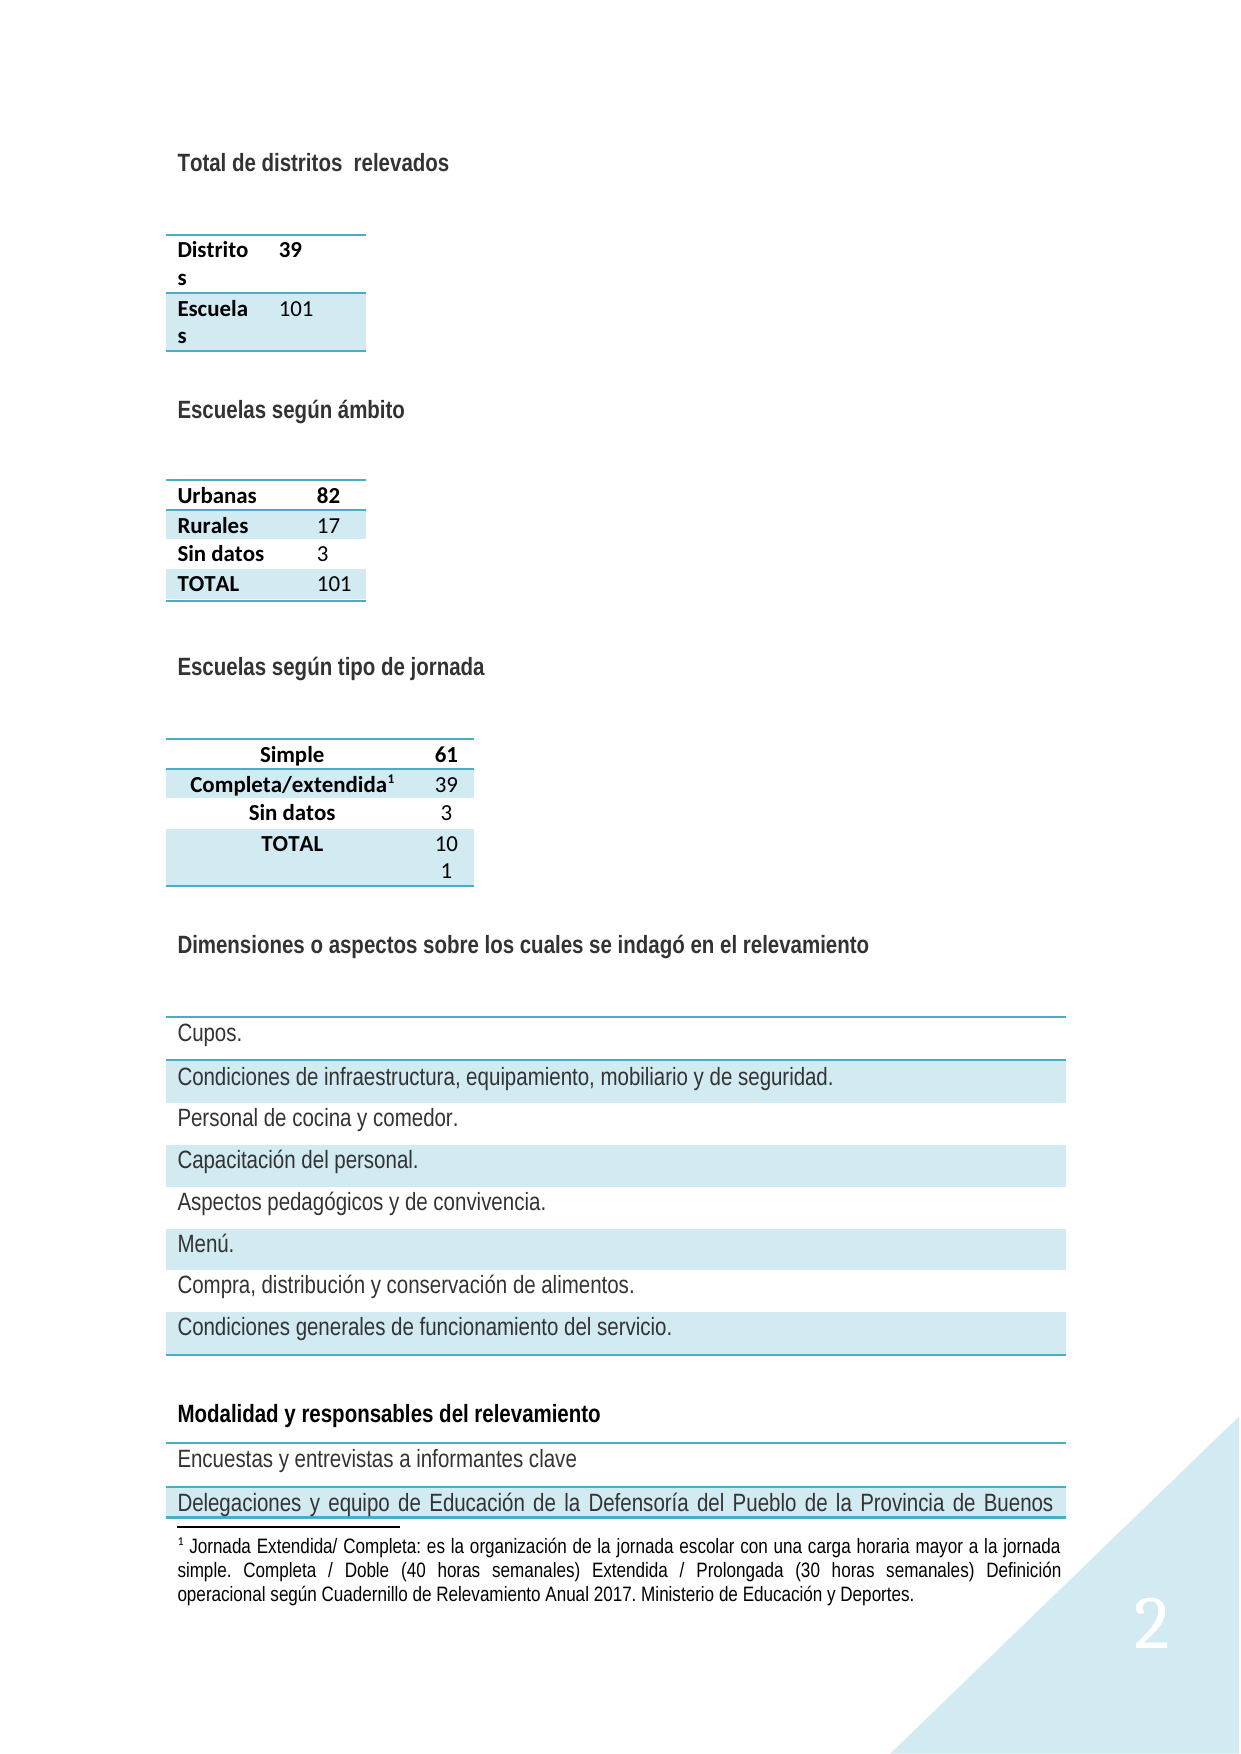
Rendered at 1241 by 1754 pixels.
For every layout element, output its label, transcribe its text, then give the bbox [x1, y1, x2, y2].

table_header Encuestas y entrevistas a informantes clave [166, 1444, 1066, 1486]
table_cell 3 [305, 539, 366, 569]
table_header Cupos. [166, 1018, 1066, 1059]
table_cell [166, 1488, 1066, 1516]
text Total de distritos relevados [177, 148, 1063, 176]
table_cell TOTAL [166, 569, 305, 599]
table_cell Personal de cocina y comedor. [166, 1103, 1066, 1145]
table_cell Compra, distribución y conservación de alimentos. [166, 1270, 1066, 1312]
table_header 61 [418, 740, 474, 768]
table_cell 17 [305, 511, 366, 539]
text Escuelas según ámbito [177, 395, 1063, 423]
table_header 82 [305, 481, 366, 509]
table_cell 3 [418, 799, 474, 829]
table_cell Sin datos [166, 799, 418, 829]
table_cell Menú. [166, 1229, 1066, 1270]
table_cell Rurales [166, 511, 305, 539]
table_cell Capacitación del personal. [166, 1145, 1066, 1187]
table_cell Completa/extendida [166, 770, 418, 798]
table_header Urbanas [166, 481, 305, 509]
text Dimensiones o aspectos sobre los cuales se indagó en el relevamiento [177, 930, 1063, 958]
table_cell Condiciones de infraestructura, equipamiento, mobiliario y de seguridad. [166, 1061, 1066, 1103]
table_cell TOTAL [166, 829, 418, 885]
table_cell 39 [418, 770, 474, 798]
table_cell Escuelas [166, 294, 267, 350]
table_header Simple [166, 740, 418, 768]
text Modalidad y responsables del relevamiento [177, 1399, 1063, 1427]
table_cell Sin datos [166, 539, 305, 569]
table_header Distritos [166, 236, 267, 292]
table_cell Condiciones generales de funcionamiento del servicio. [166, 1312, 1066, 1354]
table_header 39 [267, 236, 366, 292]
table_cell 101 [305, 569, 366, 599]
table_cell 101 [418, 829, 474, 885]
table_cell Aspectos pedagógicos y de convivencia. [166, 1187, 1066, 1228]
table_cell 101 [267, 294, 366, 350]
text Escuelas según tipo de jornada [177, 652, 1063, 681]
